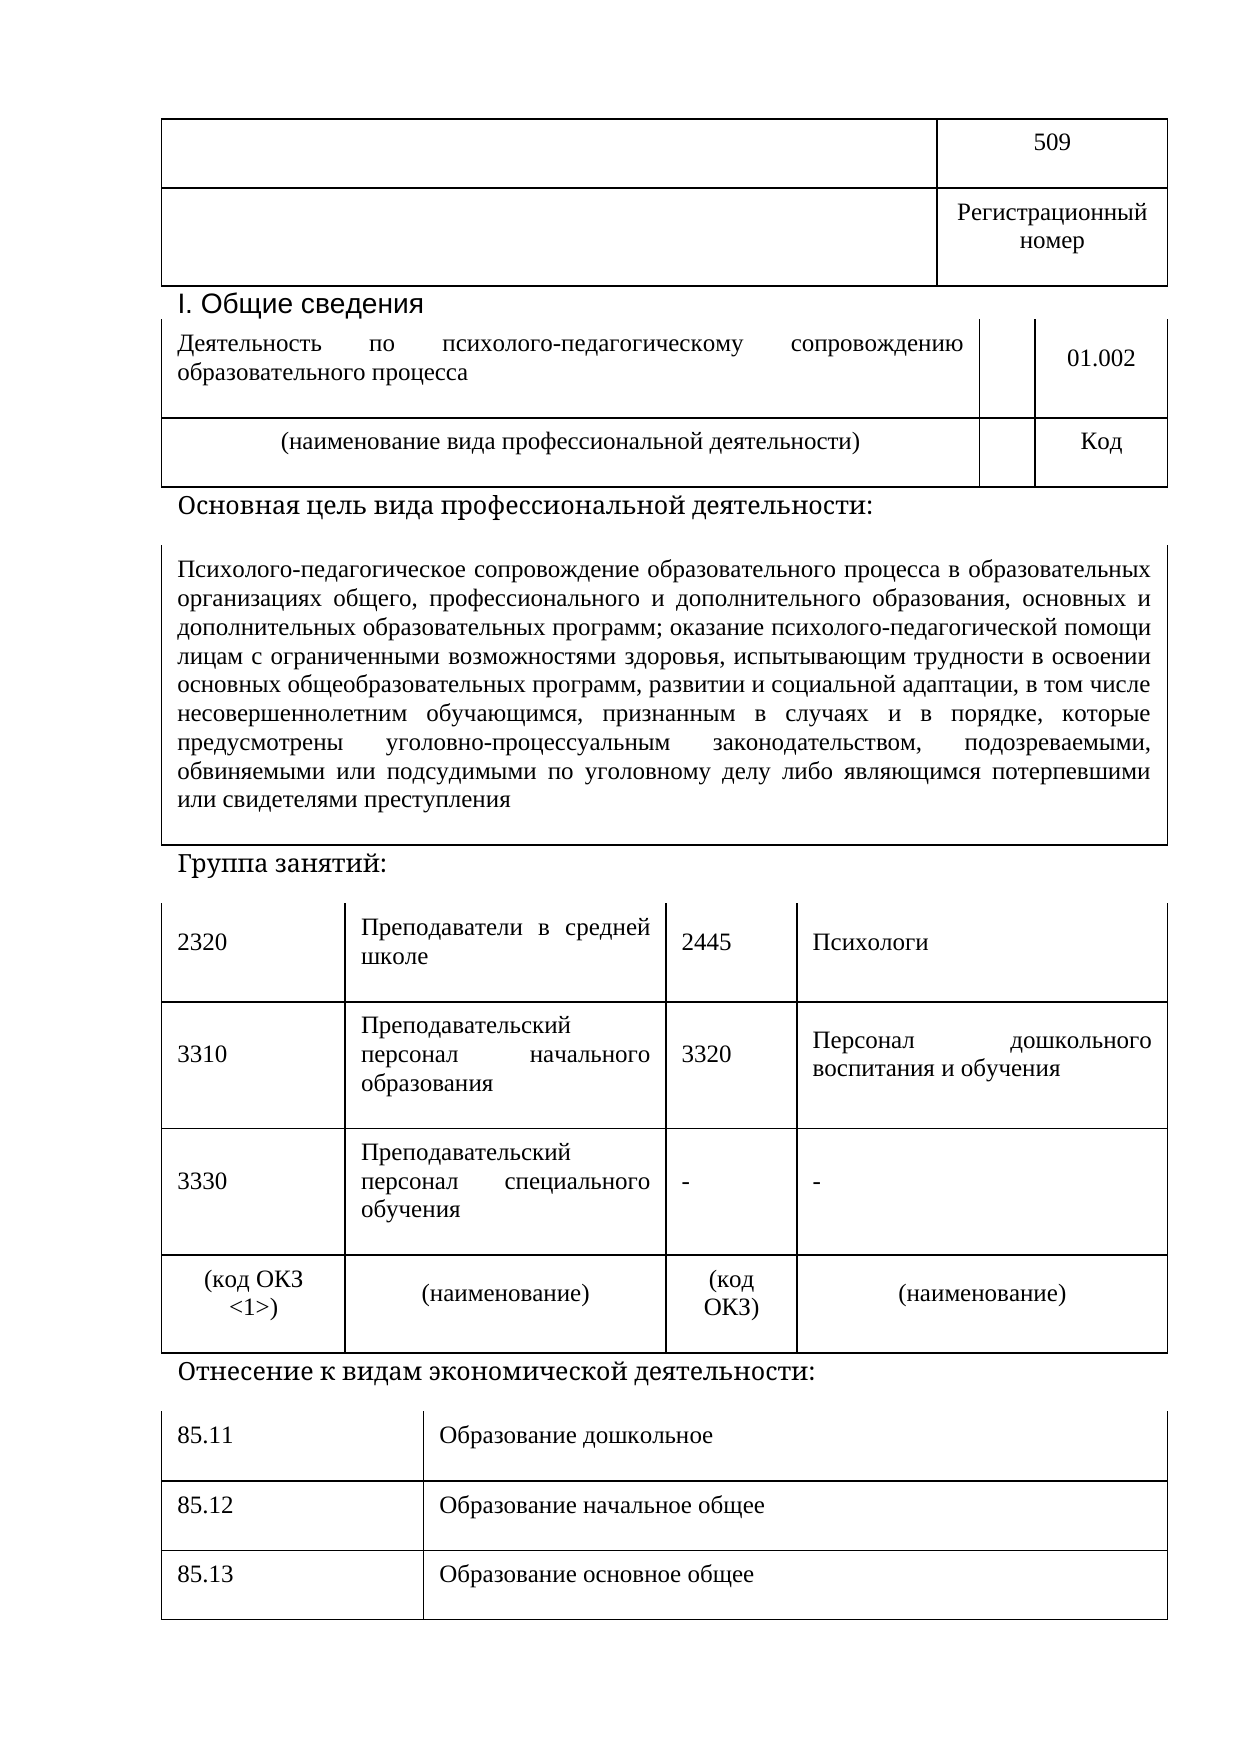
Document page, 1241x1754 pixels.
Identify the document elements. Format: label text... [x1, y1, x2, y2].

table_cell [980, 419, 1034, 486]
table_cell 3310 [162, 1003, 344, 1128]
table_cell (код ОКЗ) [667, 1256, 796, 1352]
table_cell [162, 189, 936, 285]
table_cell 509 [938, 120, 1167, 187]
text Основная цель вида профессиональной деятельности: [177, 488, 1152, 522]
table_cell Регистрационный номер [938, 189, 1167, 285]
table_cell (наименование) [346, 1256, 665, 1352]
table_cell [980, 319, 1034, 417]
table_cell Персонал дошкольного воспитания и обучения [798, 1003, 1167, 1128]
text Отнесение к видам экономической деятельности: [177, 1354, 1152, 1388]
text Группа занятий: [177, 846, 1152, 880]
table_cell (код ОКЗ <1>) [162, 1256, 344, 1352]
table_cell 2445 [667, 903, 796, 1001]
table_cell 85.11 [162, 1411, 423, 1480]
table_cell Образование дошкольное [424, 1411, 1167, 1480]
table_cell (наименование вида профессиональной деятельности) [162, 419, 979, 486]
table_cell Код [1036, 419, 1167, 486]
table_cell 3330 [162, 1129, 344, 1254]
table_cell Психологи [798, 903, 1167, 1001]
text I. Общие сведения [177, 287, 1152, 319]
table_cell [162, 120, 936, 187]
table_cell Деятельность по психолого-педагогическому сопровождению образовательного процесса [162, 319, 979, 417]
table_cell 01.002 [1036, 319, 1167, 417]
table_cell Преподаватели в средней школе [346, 903, 665, 1001]
table_cell 85.13 [162, 1551, 423, 1619]
table_cell Образование начальное общее [424, 1482, 1167, 1549]
table_cell (наименование) [798, 1256, 1167, 1352]
table_cell Преподавательский персонал специального обучения [346, 1129, 665, 1254]
table_cell - [667, 1129, 796, 1254]
table_cell Преподавательский персонал начального образования [346, 1003, 665, 1128]
table_cell 3320 [667, 1003, 796, 1128]
table_cell 2320 [162, 903, 344, 1001]
table_cell - [798, 1129, 1167, 1254]
table_cell 85.12 [162, 1482, 423, 1549]
table_cell Образование основное общее [424, 1551, 1167, 1619]
table_cell Психолого-педагогическое сопровождение образовательного процесса в образовательных организациях общего, профессионального и дополнительного образования, основных и дополнительных образовательных программ; оказание психолого-педагогической помощи лицам с ограниченными возможностями здоровья, испытывающим трудности в освоении основных общеобразовательных программ, развитии и социальной адаптации, в том числе несовершеннолетним обучающимся, признанным в случаях и в порядке, которые предусмотрены уголовно-процессуальным законодательством, подозреваемыми, обвиняемыми или подсудимыми по уголовному делу либо являющимся потерпевшими или свидетелями преступления [162, 545, 1167, 844]
